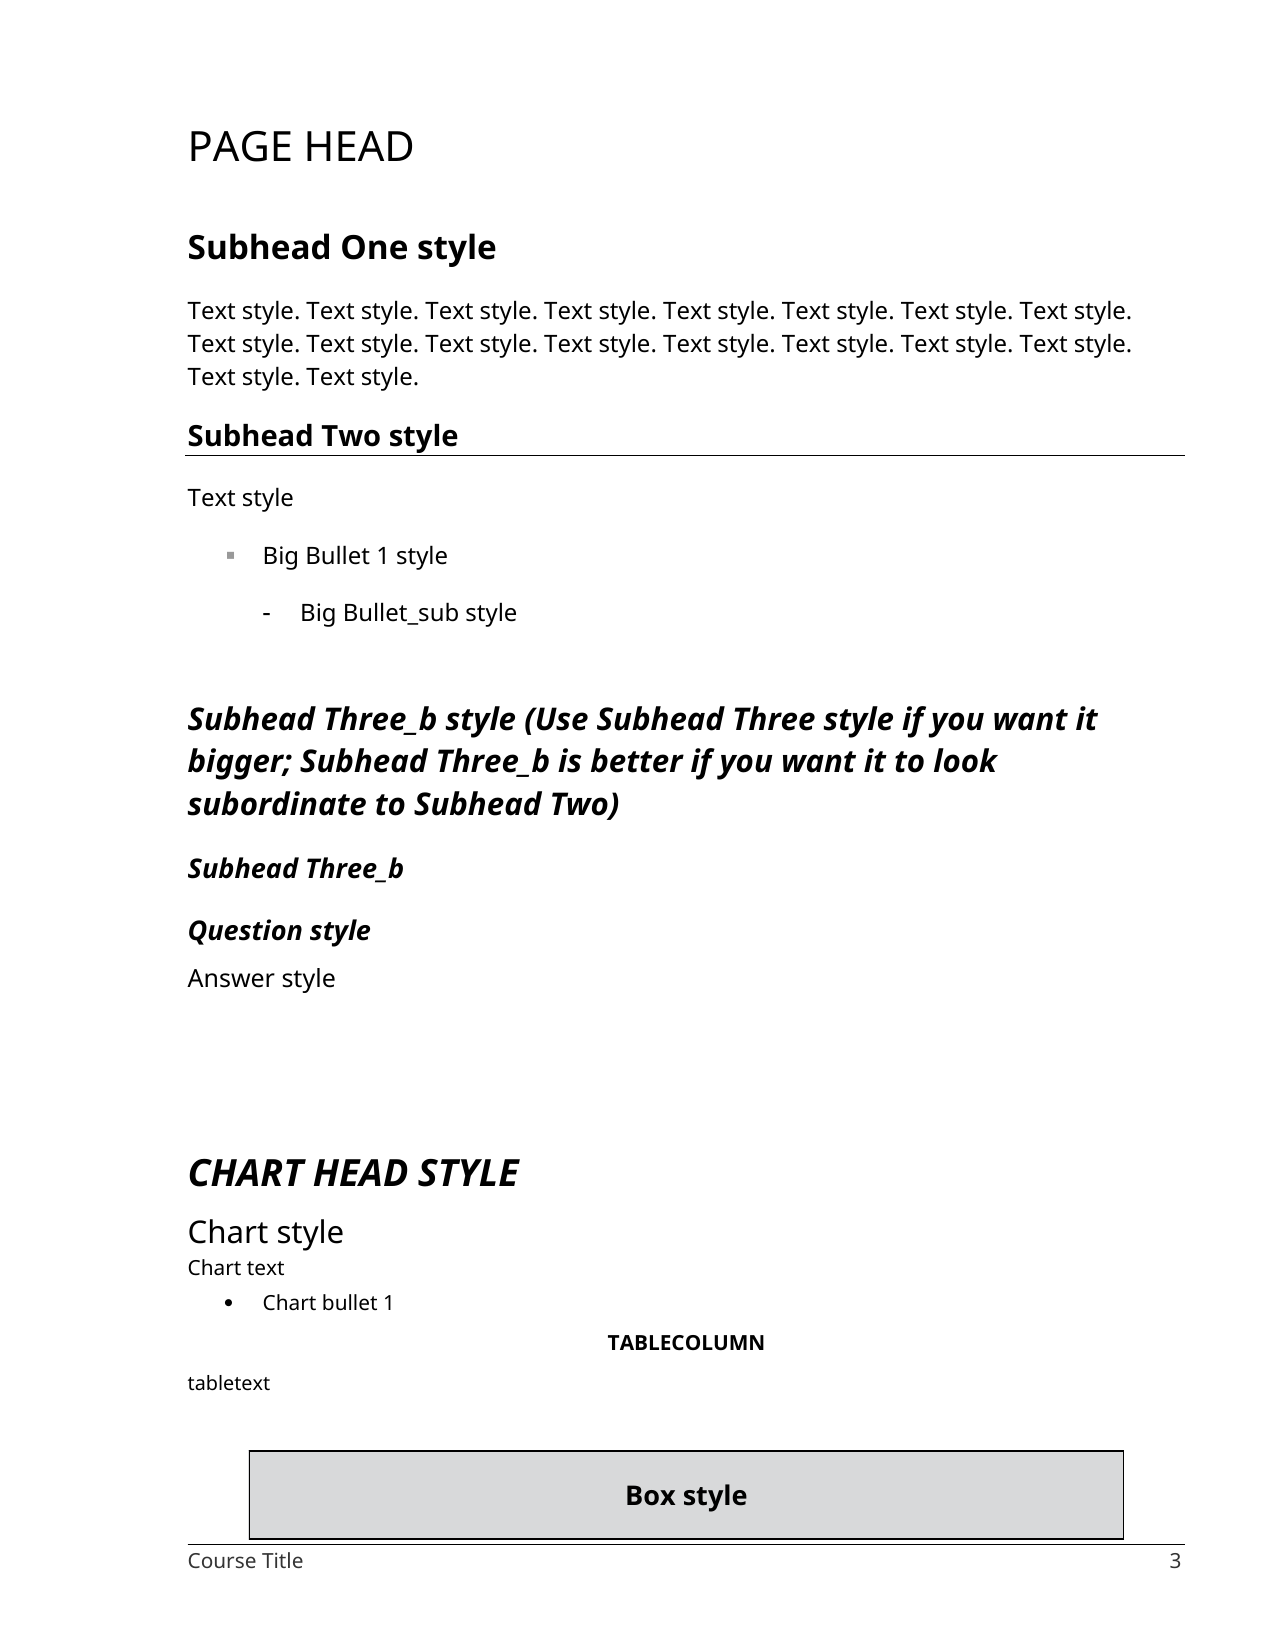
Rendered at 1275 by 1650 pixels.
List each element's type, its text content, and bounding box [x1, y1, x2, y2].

text Big Bullet 1 style [225, 539, 1185, 571]
text Big Bullet_sub style [262, 596, 1186, 629]
text Chart bullet 1 [225, 1288, 1185, 1316]
text Chart text [187, 1253, 1185, 1281]
text Subhead One style [187, 224, 1185, 269]
text Subhead Three_b style (Use Subhead Three style if you want it bigger; Subhead Three_b is better if you want it to look subordinate to Subhead Two) [187, 654, 1185, 824]
text Subhead Three_b [187, 849, 1185, 886]
text Text style [187, 481, 1185, 514]
text tabletext [187, 1369, 1185, 1396]
text Subhead Two style [185, 418, 1185, 455]
text TABLECOLUMN [187, 1328, 1185, 1357]
text Chart Head style [187, 1147, 1185, 1198]
text Answer style [187, 961, 1185, 994]
text Box style [250, 1452, 1123, 1538]
text PAGE HEAD [187, 117, 1185, 174]
text Question style [187, 911, 1185, 948]
text Text style. Text style. Text style. Text style. Text style. Text style. Text style. Text style. Text style. Text style. Text style. Text style. Text style. Text style. Text style. Text style. Text style. Text style. [187, 294, 1185, 392]
text Chart style [187, 1210, 1185, 1253]
